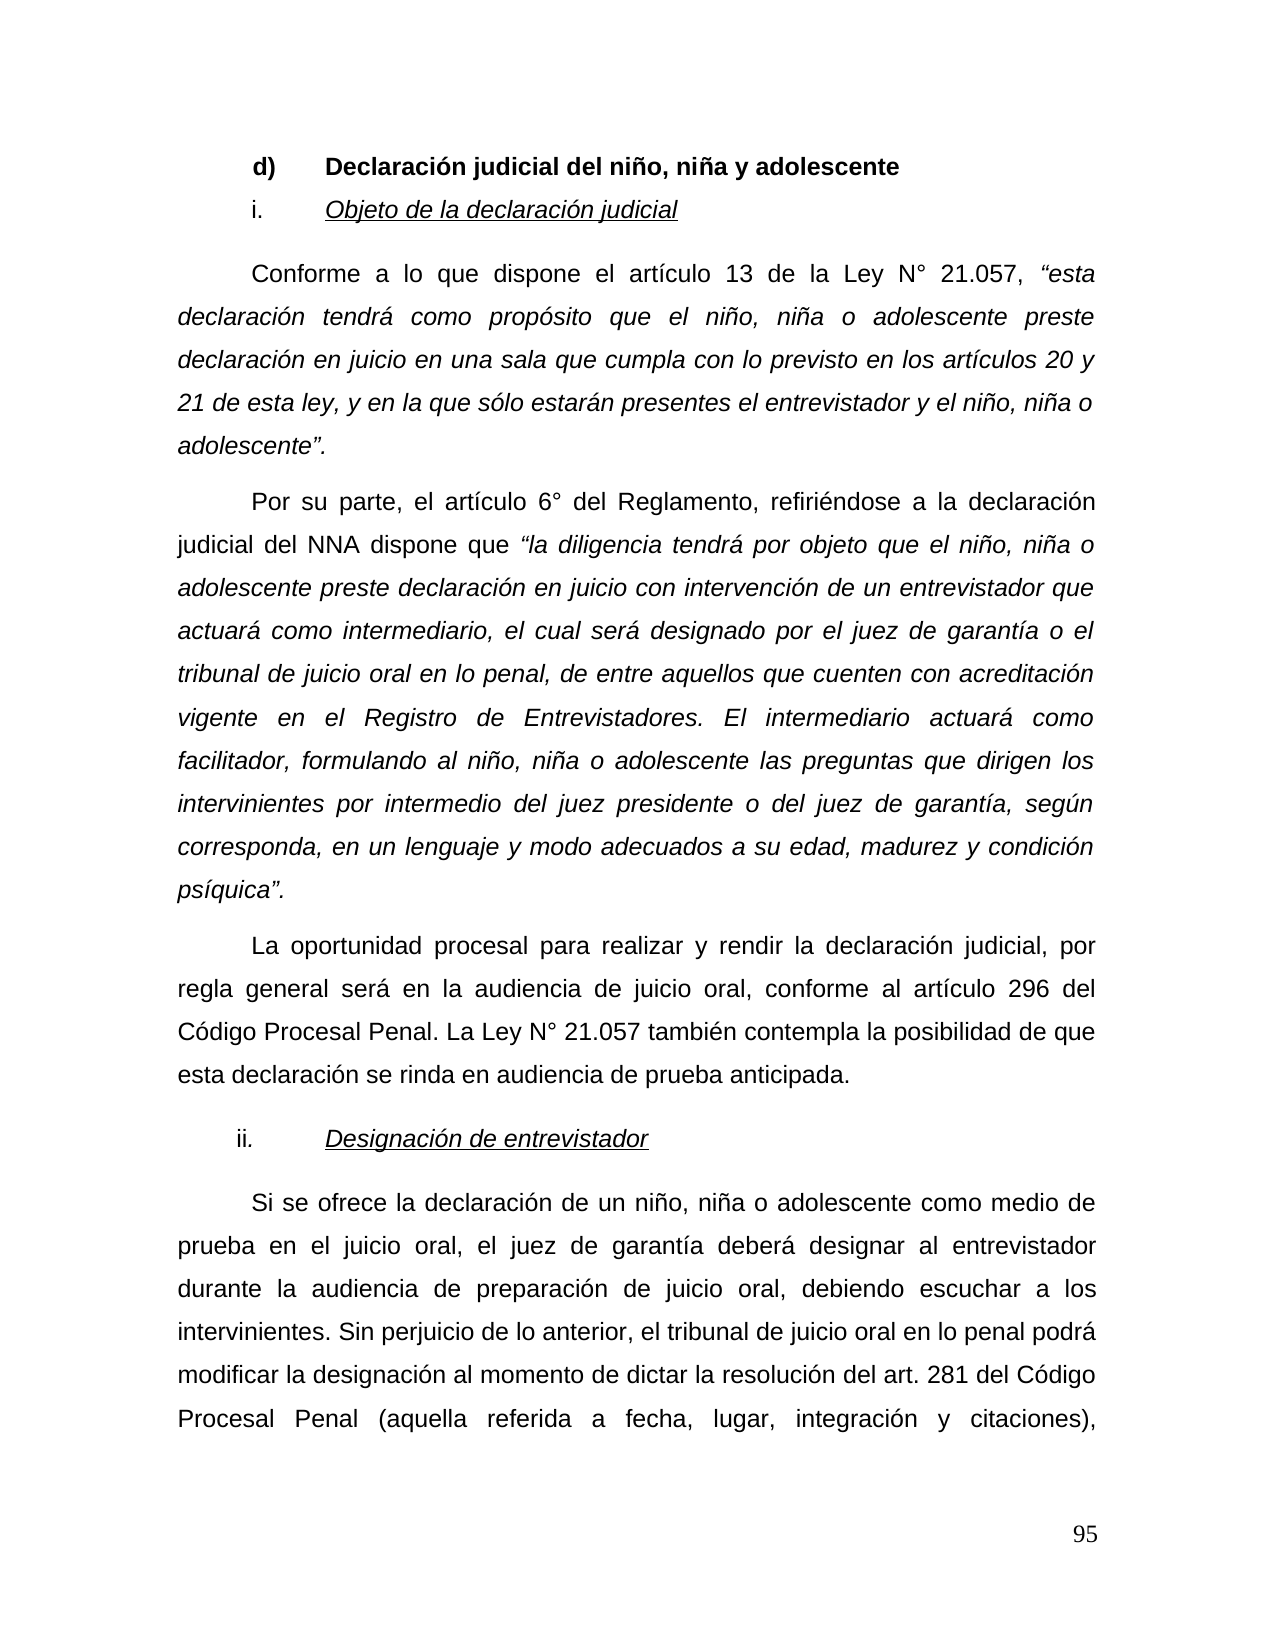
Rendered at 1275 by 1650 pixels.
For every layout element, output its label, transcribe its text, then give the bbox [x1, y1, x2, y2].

text ii. Designación de entrevistador [177, 1124, 1098, 1153]
text i. Objeto de la declaración judicial [177, 195, 1098, 224]
text d) Declaración judicial del niño, niña y adolescente [252, 152, 1098, 181]
text Por su parte, el artículo 6° del Reglamento, refiriéndose a la declaración judicial del NNA dispone que “la diligencia tendrá por objeto que el niño, niña o adolescente preste declaración en juicio con intervención de un entrevistador que actuará como intermediario, el cual será designado por el juez de garantía o el tribunal de juicio oral en lo penal, de entre aquellos que cuenten con acreditación vigente en el Registro de Entrevistadores. El intermediario actuará como facilitador, formulando al niño, niña o adolescente las preguntas que dirigen los intervinientes por intermedio del juez presidente o del juez de garantía, según corresponda, en un lenguaje y modo adecuados a su edad, madurez y condición psíquica”. [177, 487, 1098, 904]
text Conforme a lo que dispone el artículo 13 de la Ley N° 21.057, “esta declaración tendrá como propósito que el niño, niña o adolescente preste declaración en juicio en una sala que cumpla con lo previsto en los artículos 20 y 21 de esta ley, y en la que sólo estarán presentes el entrevistador y el niño, niña o adolescente”. [177, 259, 1098, 460]
text La oportunidad procesal para realizar y rendir la declaración judicial, por regla general será en la audiencia de juicio oral, conforme al artículo 296 del Código Procesal Penal. La Ley N° 21.057 también contempla la posibilidad de que esta declaración se rinda en audiencia de prueba anticipada. [177, 931, 1098, 1089]
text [177, 1188, 1098, 1432]
